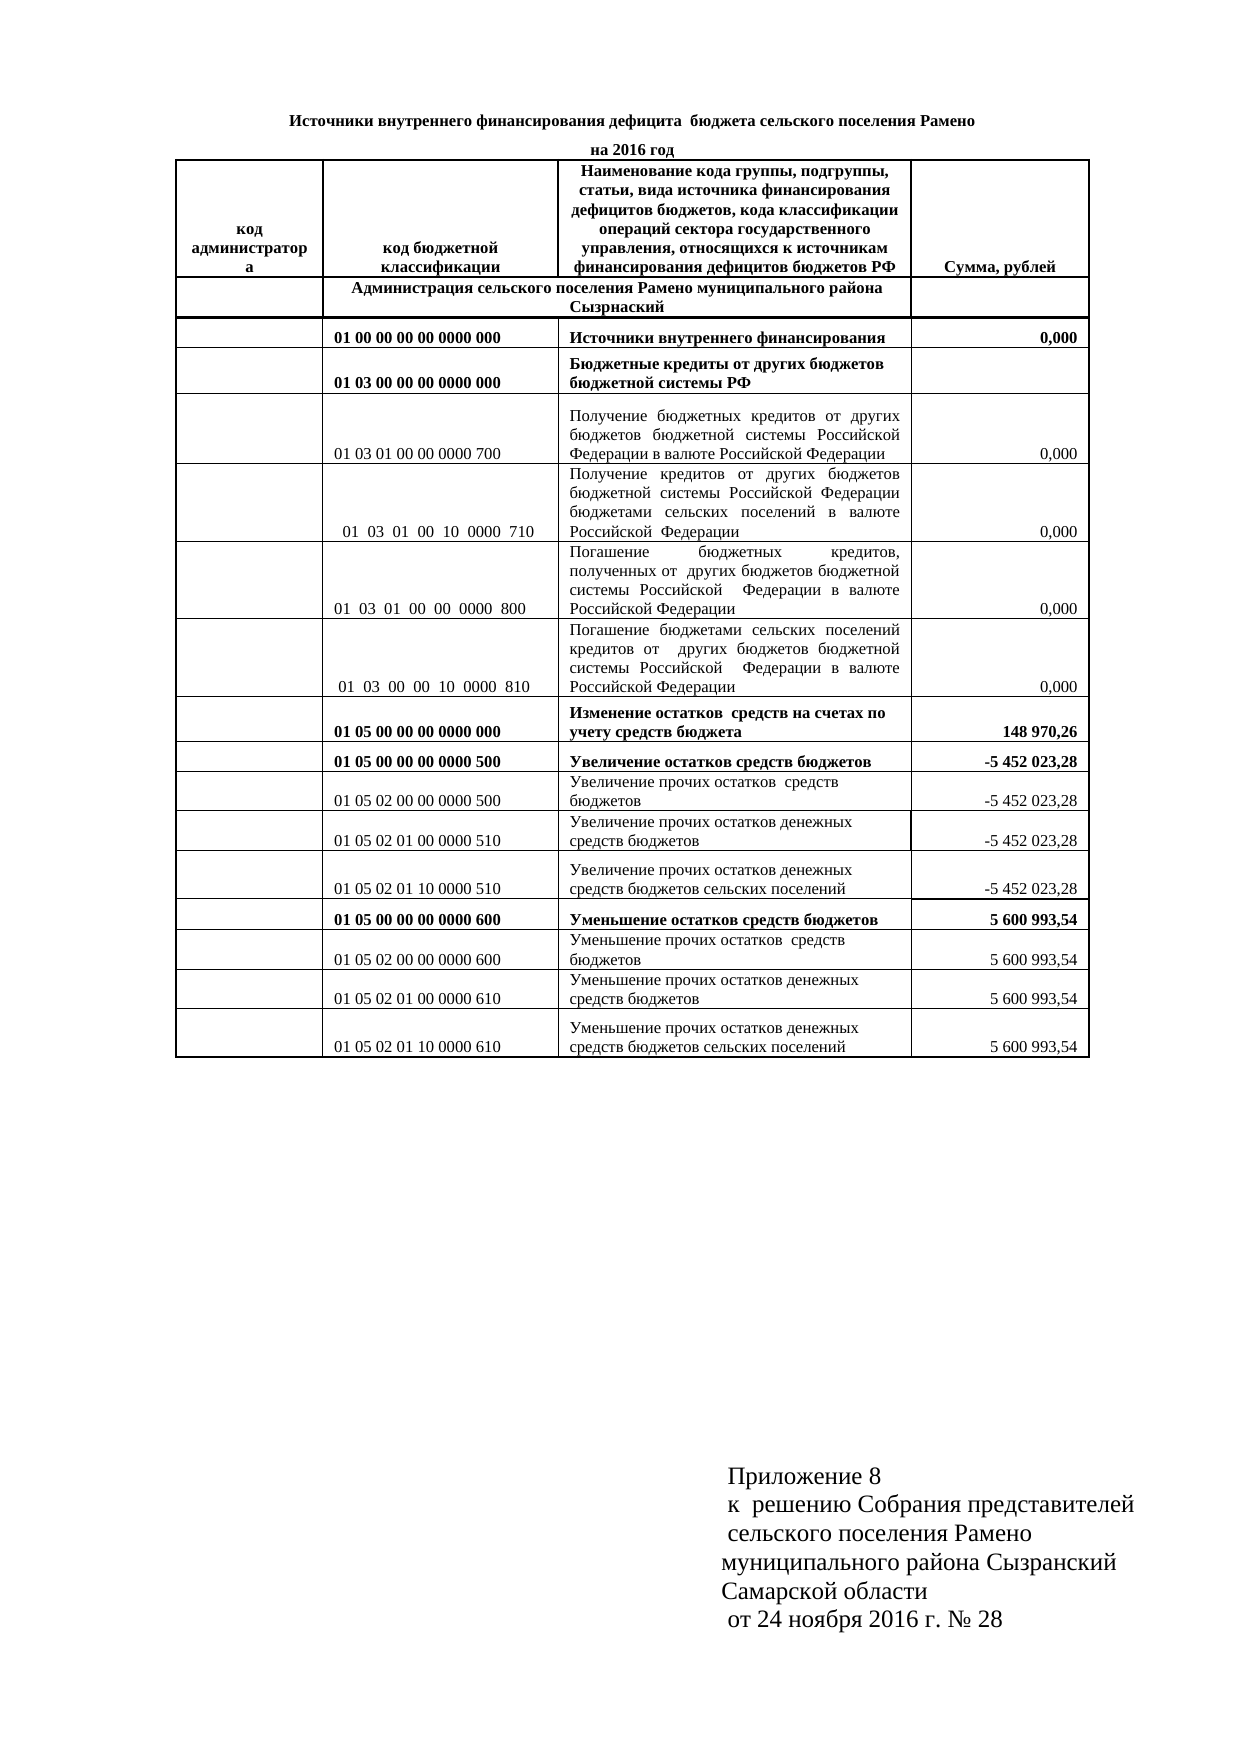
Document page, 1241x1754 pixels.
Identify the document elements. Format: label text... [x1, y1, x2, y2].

table_cell 5 600 993,54 [912, 1009, 1088, 1056]
table_cell Увеличение прочих остатков денежных средств бюджетов [559, 811, 910, 850]
table_cell [912, 278, 1088, 316]
table_cell код бюджетной классификации [324, 161, 557, 276]
table_cell 01 03 01 00 10 0000 710 [323, 464, 558, 541]
table_cell на 2016 год [176, 130, 1088, 159]
table_cell [177, 348, 322, 392]
table_cell 01 03 00 00 00 0000 000 [323, 348, 558, 392]
table_cell Изменение остатков средств на счетах по учету средств бюджета [559, 697, 911, 741]
table_cell 01 05 02 00 00 0000 500 [323, 772, 558, 810]
text сельского поселения Рамено муниципального района Сызранский [721, 1518, 1152, 1576]
table_cell 0,000 [912, 394, 1088, 463]
table_cell Уменьшение остатков средств бюджетов [559, 899, 911, 929]
table_cell Источники внутреннего финансирования дефицита бюджета сельского поселения Рамено [176, 74, 1088, 130]
text Самарской области [721, 1576, 1152, 1604]
table_cell 01 03 01 00 00 0000 800 [323, 542, 558, 618]
table_cell 01 00 00 00 00 0000 000 [323, 319, 558, 347]
table_cell 5 600 993,54 [912, 900, 1088, 929]
table_cell Администрация сельского поселения Рамено муниципального района Сызрнаский [324, 278, 910, 316]
table_cell [177, 697, 322, 741]
table_cell Получение кредитов от других бюджетов бюджетной системы Российской Федерации бюджетами сельских поселений в валюте Российской Федерации [559, 464, 911, 541]
table_cell [912, 348, 1088, 392]
table_cell [177, 619, 322, 696]
table_cell 5 600 993,54 [912, 970, 1088, 1008]
table_cell Уменьшение прочих остатков денежных средств бюджетов сельских поселений [559, 1009, 911, 1056]
table_cell Получение бюджетных кредитов от других бюджетов бюджетной системы Российской Федерации в валюте Российской Федерации [559, 394, 911, 463]
table_cell [177, 742, 322, 771]
table_cell -5 452 023,28 [912, 851, 1088, 898]
table_cell 01 05 00 00 00 0000 600 [323, 899, 558, 929]
table_cell [177, 464, 322, 541]
table_cell Погашение бюджетами сельских поселений кредитов от других бюджетов бюджетной системы Российской Федерации в валюте Российской Федерации [559, 619, 911, 696]
table_cell 01 05 02 01 00 0000 510 [323, 811, 558, 850]
table_cell 01 05 00 00 00 0000 500 [323, 742, 558, 771]
table_cell [177, 899, 322, 929]
table_cell 01 03 00 00 10 0000 810 [323, 619, 558, 696]
table_cell Сумма, рублей [912, 161, 1088, 276]
table_cell Бюджетные кредиты от других бюджетов бюджетной системы РФ [559, 348, 911, 392]
table_cell [177, 851, 322, 898]
table_cell 01 05 02 01 10 0000 610 [323, 1009, 558, 1056]
table_cell Увеличение прочих остатков денежных средств бюджетов сельских поселений [559, 851, 911, 898]
table_cell [177, 1009, 322, 1056]
table_cell [177, 970, 322, 1008]
text от 24 ноября 2016 г. № 28 [721, 1604, 1152, 1633]
table_cell 0,000 [912, 464, 1088, 541]
table_cell [177, 278, 322, 316]
table_cell Погашение бюджетных кредитов, полученных от других бюджетов бюджетной системы Российской Федерации в валюте Российской Федерации [559, 542, 911, 618]
table_cell [177, 319, 322, 347]
text Приложение 8 [177, 1461, 1152, 1489]
table_cell 01 03 01 00 00 0000 700 [323, 394, 558, 463]
table_cell -5 452 023,28 [912, 772, 1088, 810]
table_cell 0,000 [912, 542, 1088, 618]
table_cell 0,000 [912, 319, 1088, 347]
table_cell Источники внутреннего финансирования [559, 319, 911, 347]
table_cell [177, 394, 322, 463]
table_cell Уменьшение прочих остатков средств бюджетов [559, 930, 911, 968]
table_cell Уменьшение прочих остатков денежных средств бюджетов [559, 970, 911, 1008]
table_cell 01 05 02 01 00 0000 610 [323, 970, 558, 1008]
text к решению Собрания представителей [721, 1489, 1152, 1518]
table_cell Увеличение остатков средств бюджетов [559, 742, 911, 771]
table_cell [177, 811, 322, 850]
table_cell 148 970,26 [912, 697, 1088, 741]
table_cell код администратора [177, 161, 322, 276]
table_cell 01 05 02 00 00 0000 600 [323, 930, 558, 968]
table_cell Наименование кода группы, подгруппы, статьи, вида источника финансирования дефицитов бюджетов, кода классификации операций сектора государственного управления, относящихся к источникам финансирования дефицитов бюджетов РФ [559, 161, 910, 276]
table_cell [177, 772, 322, 810]
table_cell 01 05 00 00 00 0000 000 [323, 697, 558, 741]
table_cell -5 452 023,28 [912, 811, 1088, 850]
table_cell [177, 542, 322, 618]
table_cell 0,000 [912, 619, 1088, 696]
table_cell [177, 930, 322, 968]
table_cell 01 05 02 01 10 0000 510 [323, 851, 558, 898]
table_cell 5 600 993,54 [912, 930, 1088, 968]
table_cell Увеличение прочих остатков средств бюджетов [559, 772, 911, 810]
table_cell -5 452 023,28 [912, 742, 1088, 771]
